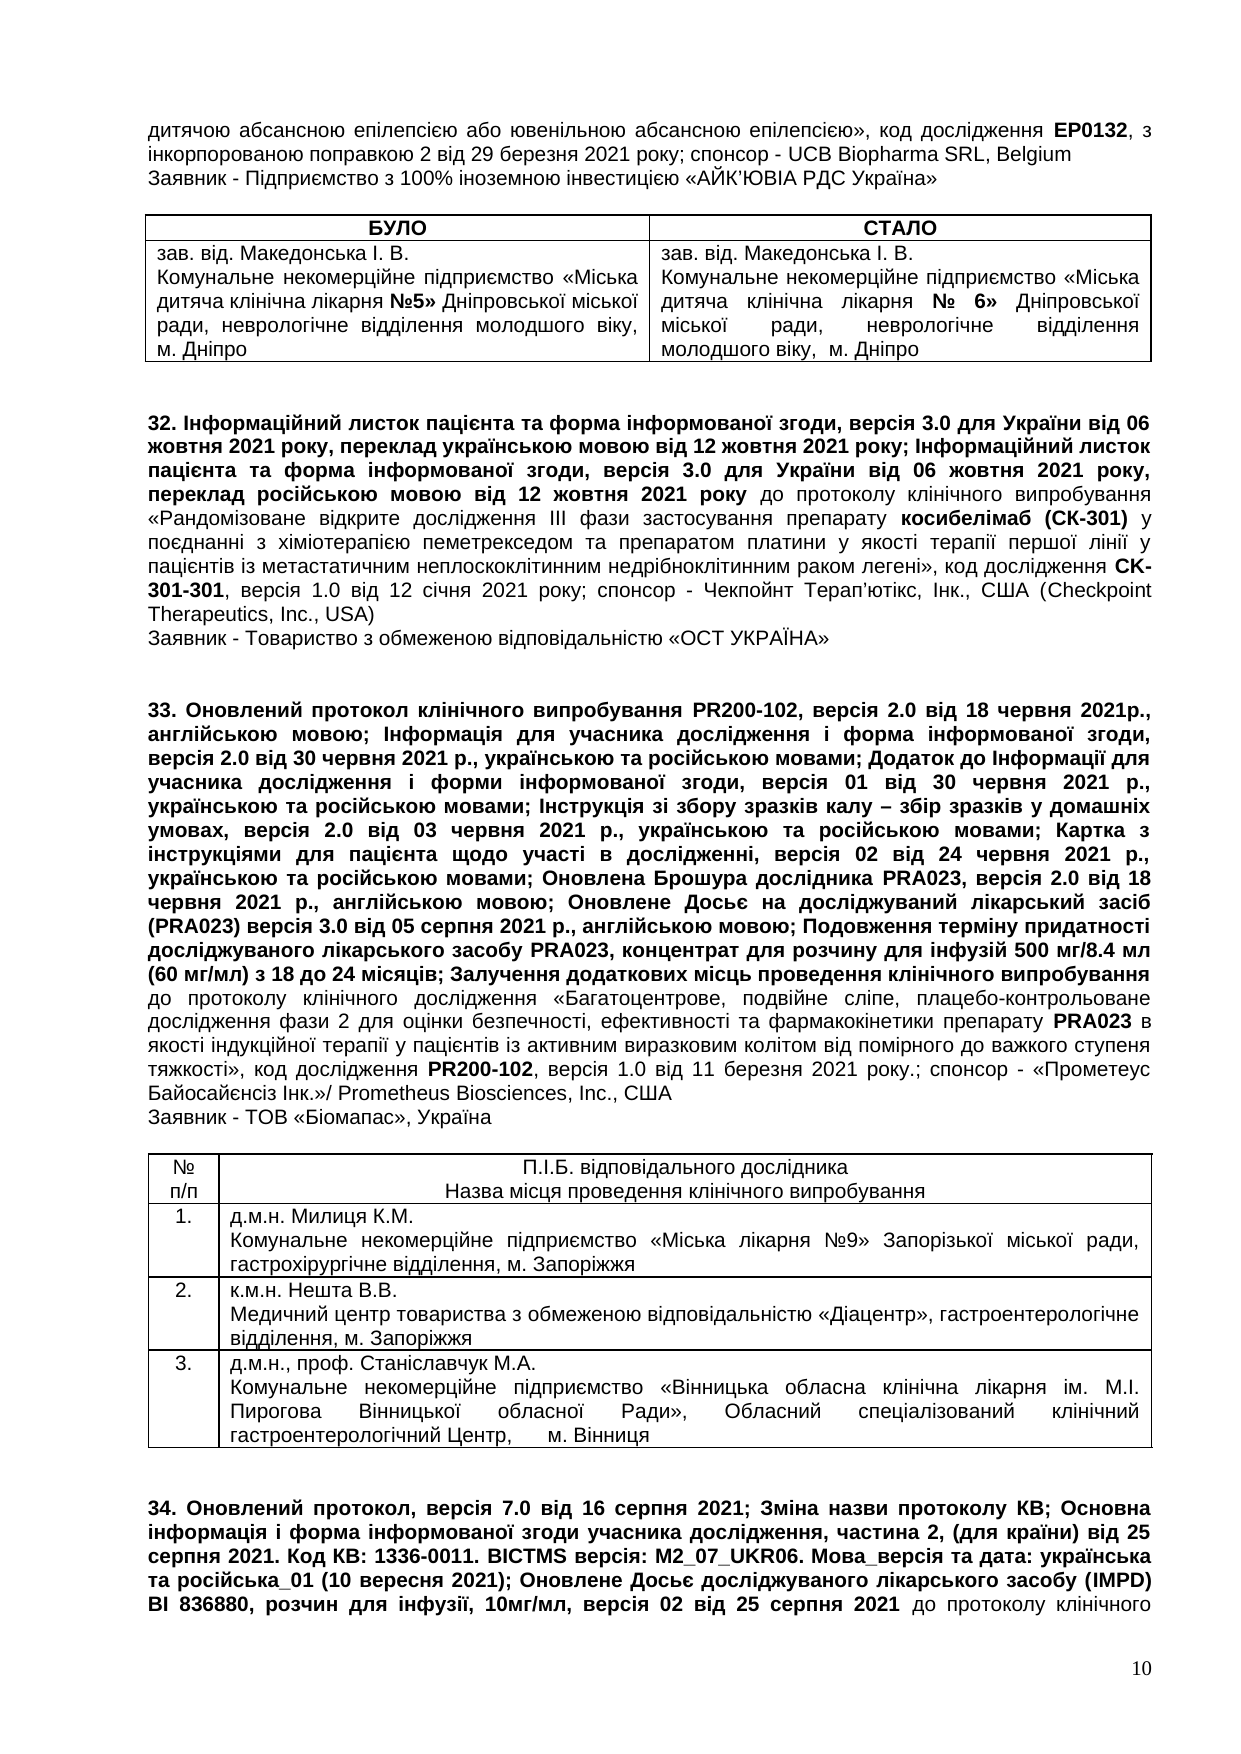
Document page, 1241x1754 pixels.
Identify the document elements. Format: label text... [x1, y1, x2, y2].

table_cell 3. [149, 1351, 218, 1447]
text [148, 1496, 1152, 1616]
table_cell д.м.н. Милиця К.М. Комунальне некомерційне підприємство «Міська лікарня №9» Запорізької міської ради, гастрохірургічне відділення, м. Запоріжжя [220, 1204, 1151, 1276]
text Заявник - ТОВ «Біомапас», Україна [148, 1105, 1152, 1129]
table_header № п/п [149, 1155, 218, 1202]
text 32. Інформаційний листок пацієнта та форма інформованої згоди, версія 3.0 для України від 06 жовтня 2021 року, переклад українською мовою від 12 жовтня 2021 року; Інформаційний листок пацієнта та форма інформованої згоди, версія 3.0 для України від 06 жовтня 2021 року, переклад російською мовою від 12 жовтня 2021 року до протоколу клінічного випробування «Рандомізоване відкрите дослідження ІІІ фази застосування препарату косибелімаб (СК-301) у поєднанні з хіміотерапією пеметрекседом та препаратом платини у якості терапії першої лінії у пацієнтів із метастатичним неплоскоклітинним недрібноклітинним раком легені», код дослідження CK-301-301, версія 1.0 від 12 січня 2021 року; спонсор - Чекпойнт Терап’ютікс, Інк., США (Checkpoint Therapeutics, Inc., USA) [148, 410, 1152, 626]
table_cell зав. від. Македонська І. В. Комунальне некомерційне підприємство «Міська дитяча клінічна лікарня №5» Дніпровської міської ради, неврологічне відділення молодшого віку, м. Дніпро [146, 241, 649, 361]
text Заявник - Підприємство з 100% іноземною інвестицією «АЙК’ЮВІА РДС Україна» [148, 166, 1152, 190]
table_cell 2. [149, 1278, 218, 1349]
text Заявник - Товариство з обмеженою відповідальністю «ОСТ УКРАЇНА» [148, 626, 1152, 650]
table_header П.І.Б. відповідального дослідника Назва місця проведення клінічного випробування [220, 1155, 1151, 1202]
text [148, 118, 1152, 166]
table_cell 1. [149, 1204, 218, 1276]
table_cell зав. від. Македонська І. В. Комунальне некомерційне підприємство «Міська дитяча клінічна лікарня № 6» Дніпровської міської ради, неврологічне відділення молодшого віку, м. Дніпро [650, 241, 1150, 361]
table_header СТАЛО [650, 216, 1150, 239]
text 33. Оновлений протокол клінічного випробування PR200-102, версія 2.0 від 18 червня 2021р., англійською мовою; Інформація для учасника дослідження і форма інформованої згоди, версія 2.0 від 30 червня 2021 р., українською та російською мовами; Додаток до Інформації для учасника дослідження і форми інформованої згоди, версія 01 від 30 червня 2021 р., українською та російською мовами; Інструкція зі збору зразків калу – збір зразків у домашніх умовах, версія 2.0 від 03 червня 2021 р., українською та російською мовами; Картка з інструкціями для пацієнта щодо участі в дослідженні, версія 02 від 24 червня 2021 р., українською та російською мовами; Оновлена Брошура дослідника PRA023, версія 2.0 від 18 червня 2021 р., англійською мовою; Оновлене Досьє на досліджуваний лікарський засіб (PRA023) версія 3.0 від 05 серпня 2021 р., англійською мовою; Подовження терміну придатності досліджуваного лікарського засобу PRA023, концентрат для розчину для інфузій 500 мг/8.4 мл (60 мг/мл) з 18 до 24 місяців; Залучення додаткових місць проведення клінічного випробування до протоколу клінічного дослідження «Багатоцентрове, подвійне сліпе, плацебо-контрольоване дослідження фази 2 для оцінки безпечності, ефективності та фармакокінетики препарату PRA023 в якості індукційної терапії у пацієнтів із активним виразковим колітом від помірного до важкого ступеня тяжкості», код дослідження PR200-102, версія 1.0 від 11 березня 2021 року.; спонсор - «Прометеус Байосайєнсіз Інк.»/ Prometheus Biosciences, Inc., США [148, 698, 1152, 1105]
table_cell д.м.н., проф. Станіславчук М.А. Комунальне некомерційне підприємство «Вінницька обласна клінічна лікарня ім. М.І. Пирогова Вінницької обласної Ради», Обласний спеціалізований клінічний гастроентерологічний Центр, м. Вінниця [220, 1351, 1151, 1447]
table_header БУЛО [146, 216, 649, 239]
table_cell к.м.н. Нешта В.В. Медичний центр товариства з обмеженою відповідальністю «Діацентр», гастроентерологічне відділення, м. Запоріжжя [220, 1278, 1151, 1349]
